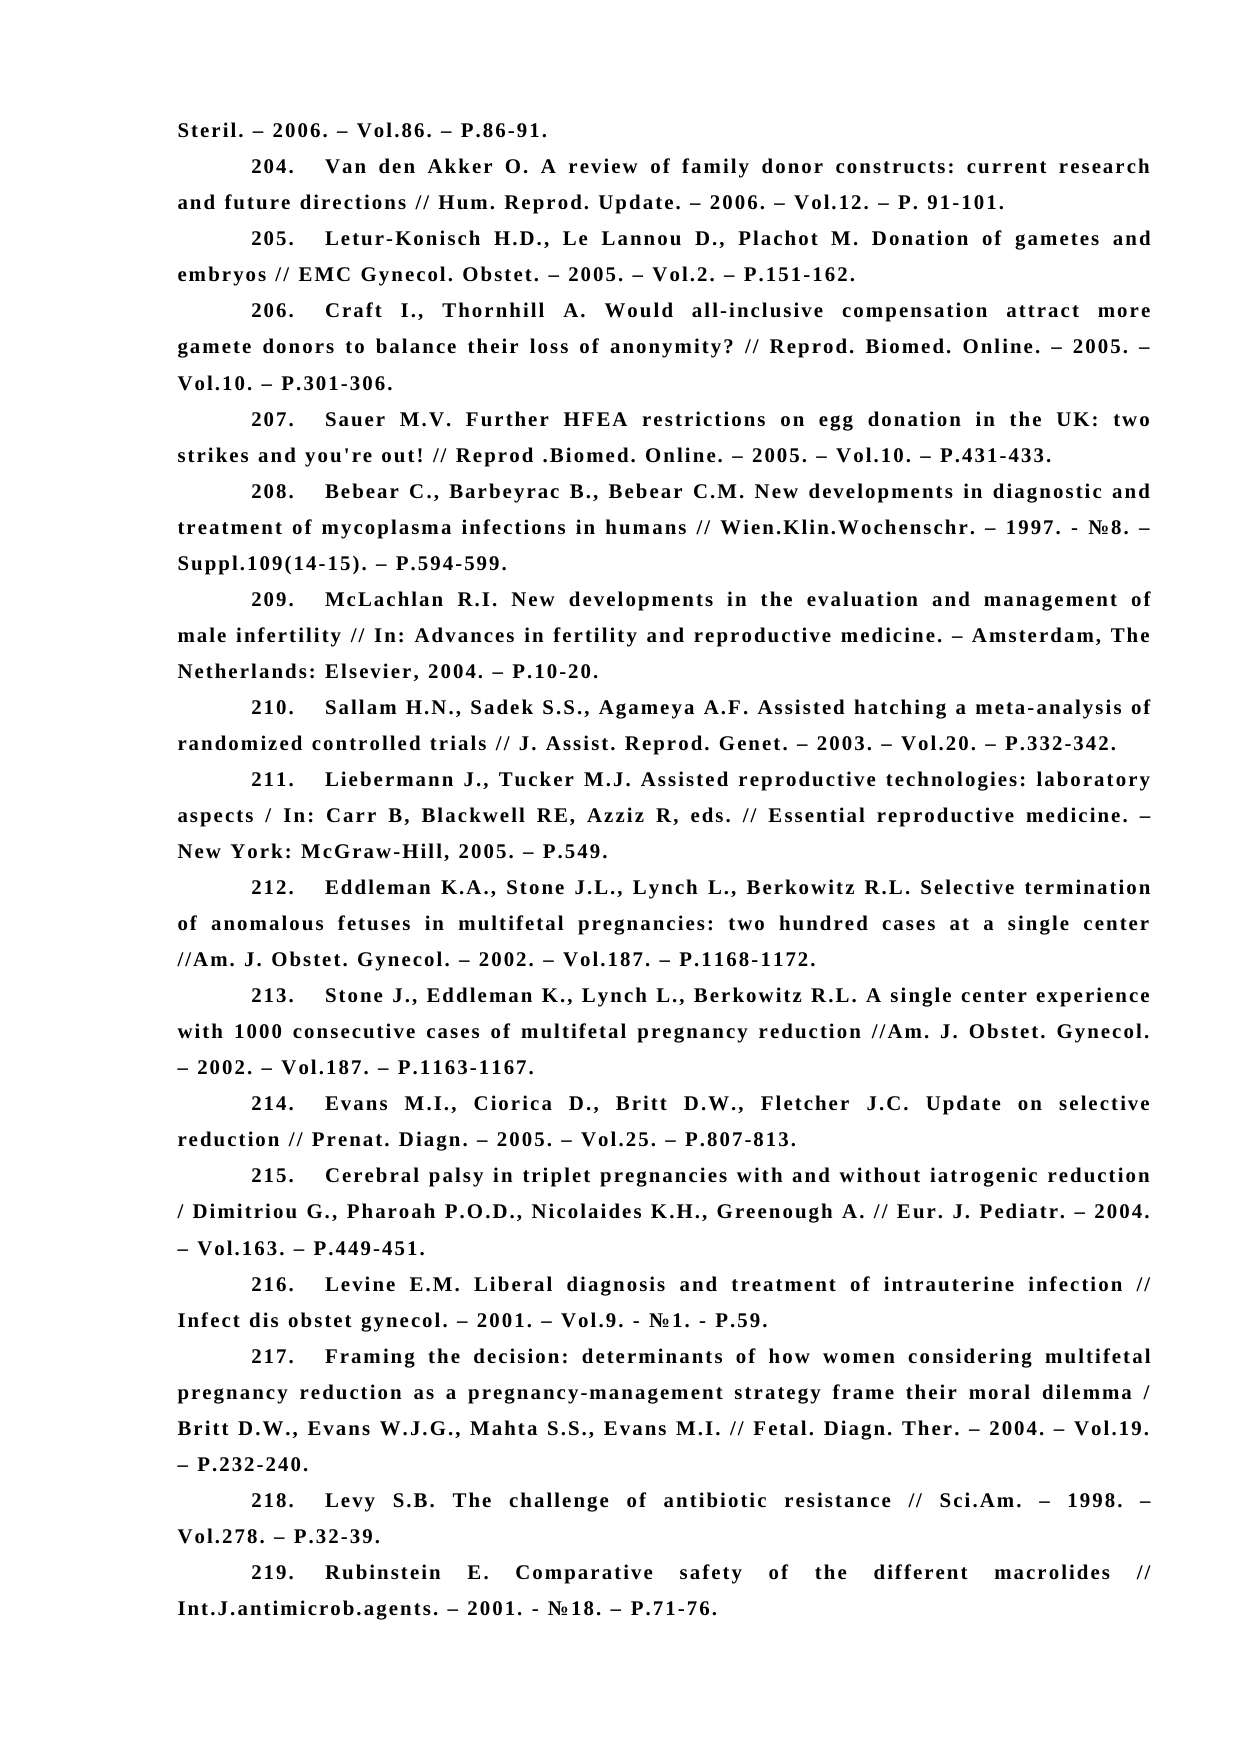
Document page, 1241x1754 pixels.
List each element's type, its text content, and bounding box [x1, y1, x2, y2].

list Rubinstein E. Comparative safety of the different macrolides // Int.J.аntimicrob.аgents. – 2001. - №18. – Р.71-76. [177, 1560, 1152, 1620]
list Bebear C., Barbeyrac B., Bebear C.M. New developments in diagnostic and treatment of mycoplasma infections in humans // Wien.Klin.Wochenschr. – 1997. - №8. – Suppl.109(14-15). – P.594-599. [177, 478, 1152, 575]
list Levine E.M. Liberal diagnosis and treatment of intrauterine infection // Infect dis obstet gynecol. – 2001. – Vol.9. - №1. - P.59. [177, 1271, 1152, 1332]
list Eddleman K.A., Stone J.L., Lynch L., Berkowitz R.L. Selective termination of anomalous fetuses in multifetal pregnancies: two hundred cases at a single center //Am. J. Obstet. Gynecol. – 2002. – Vol.187. – P.1168-1172. [177, 875, 1152, 971]
list Sallam H.N., Sadek S.S., Agameya A.F. Assisted hatching a meta-analysis of randomized controlled trials // J. Assist. Reprod. Genet. – 2003. – Vol.20. – P.332-342. [177, 695, 1152, 755]
list Cerebral palsy in triplet pregnancies with and without iatrogenic reduction / Dimitriou G., Pharoah P.O.D., Nicolaides K.H., Greenough A. // Eur. J. Pediatr. – 2004. – Vol.163. – P.449-451. [177, 1163, 1152, 1259]
list Stone J., Eddleman K., Lynch L., Berkowitz R.L. A single center experience with 1000 consecutive cases of multifetal pregnancy reduction //Am. J. Obstet. Gynecol. – 2002. – Vol.187. – P.1163-1167. [177, 983, 1152, 1079]
list Levy S.B. The challenge of antibiotic resistance // Sci.Am. – 1998. – Vol.278. – P.32-39. [177, 1488, 1152, 1548]
list Evans M.I., Ciorica D., Britt D.W., Fletcher J.C. Update on selective reduction // Prenat. Diagn. – 2005. – Vol.25. – P.807-813. [177, 1091, 1152, 1151]
list Framing the decision: determinants of how women considering multifetal pregnancy reduction as a pregnancy-management strategy frame their moral dilemma / Britt D.W., Evans W.J.G., Mahta S.S., Evans M.I. // Fetal. Diagn. Ther. – 2004. – Vol.19. – P.232-240. [177, 1343, 1152, 1476]
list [177, 118, 1152, 142]
list McLachlan R.I. New developments in the evaluation and management of male infertility // In: Advances in fertility and reproductive medicine. – Amsterdam, The Netherlands: Elsevier, 2004. – P.10-20. [177, 587, 1152, 683]
list Letur-Konisch H.D., Le Lannou D., Plachot M. Donation of gametes and embryos // EMC Gynecol. Obstet. – 2005. – Vol.2. – P.151-162. [177, 226, 1152, 286]
list Van den Akker O. A review of family donor constructs: current research and future directions // Hum. Reprod. Update. – 2006. – Vol.12. – P. 91-101. [177, 154, 1152, 214]
list Liebermann J., Tucker M.J. Assisted reproductive technologies: laboratory aspects / In: Carr B, Blackwell RE, Azziz R, eds. // Essential reproductive medicine. – New York: McGraw-Hill, 2005. – P.549. [177, 767, 1152, 863]
list Craft I., Thornhill A. Would all-inclusive compensation attract more gamete donors to balance their loss of anonymity? // Reprod. Biomed. Online. – 2005. – Vol.10. – P.301-306. [177, 298, 1152, 394]
list Sauer M.V. Further HFEA restrictions on egg donation in the UK: two strikes and you're out! // Reprod .Biomed. Online. – 2005. – Vol.10. – P.431-433. [177, 406, 1152, 467]
